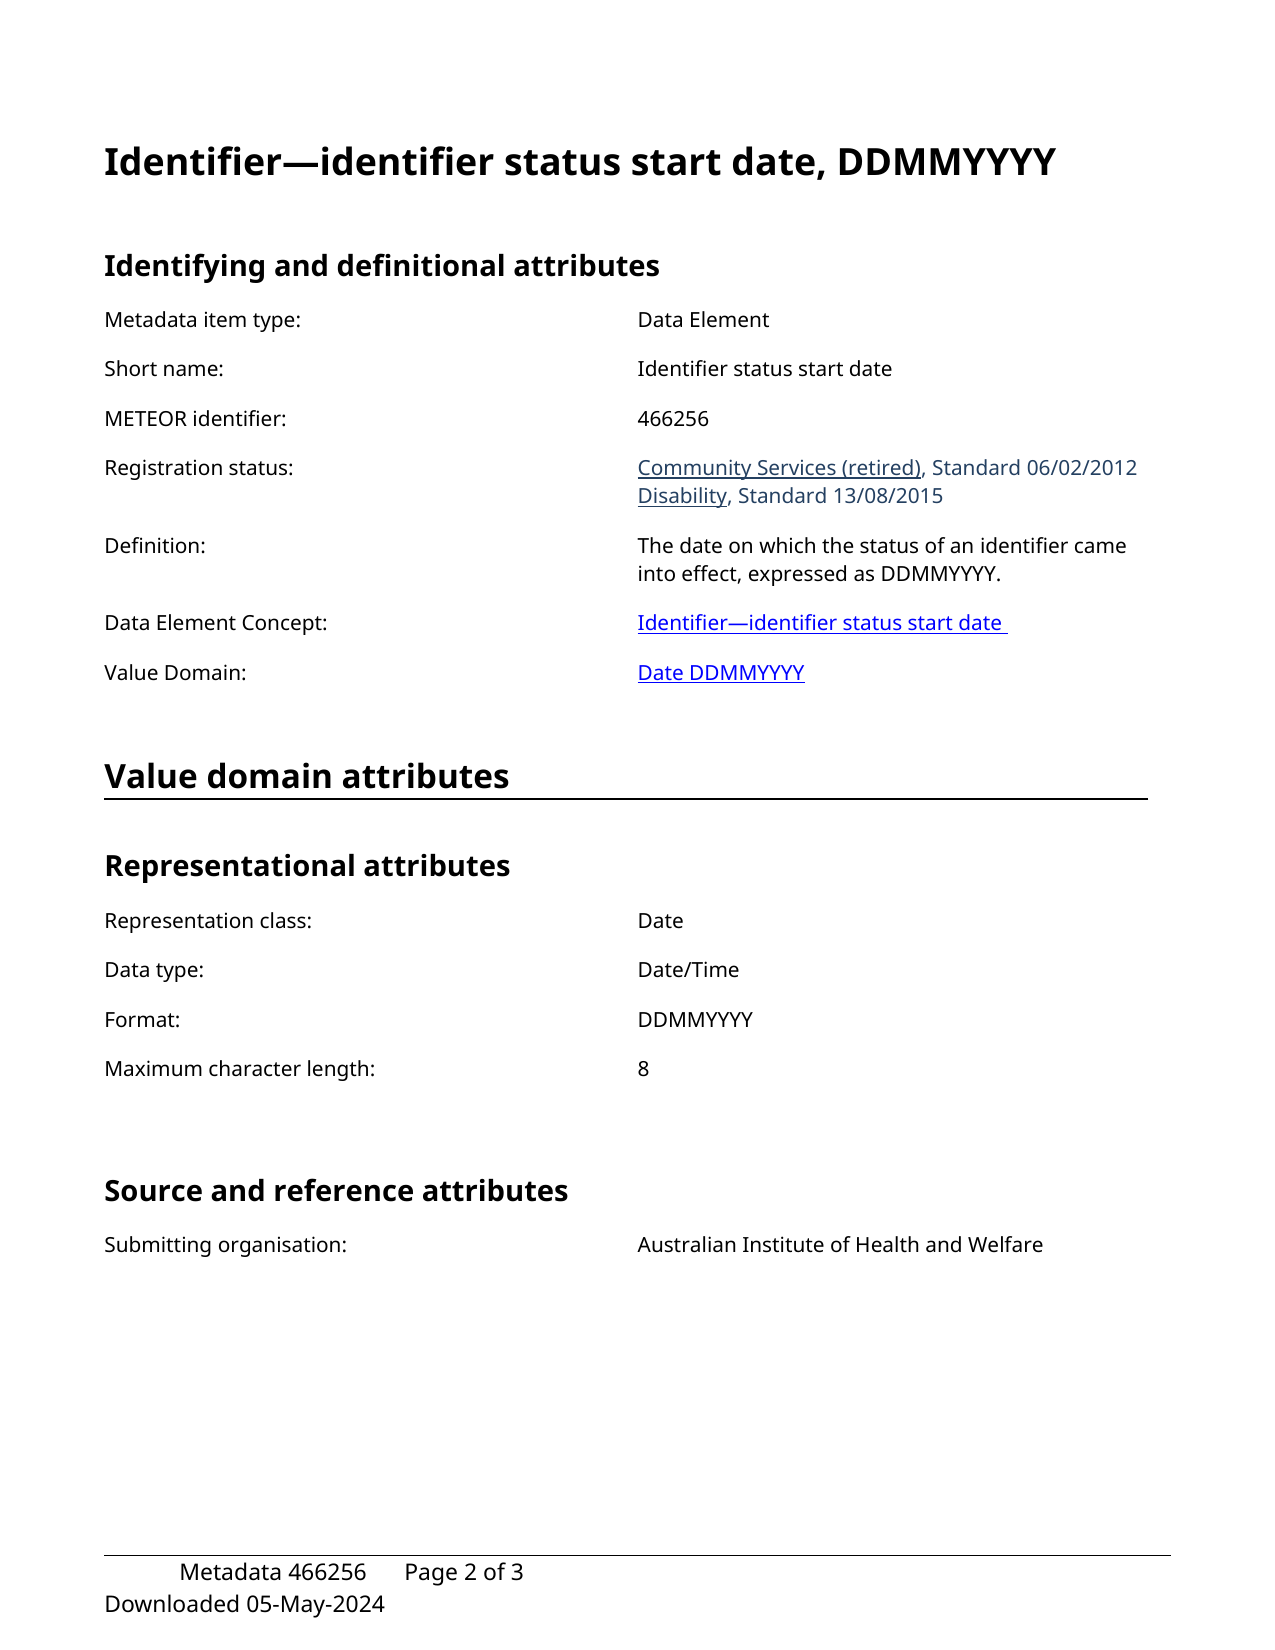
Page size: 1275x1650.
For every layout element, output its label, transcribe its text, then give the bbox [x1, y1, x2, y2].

table_cell Metadata item type: [93, 295, 626, 344]
table_cell The date on which the status of an identifier came into effect, expressed as DDMMYYYY. [626, 520, 1159, 598]
table_cell Definition: [93, 520, 626, 598]
table_cell Maximum character length: [93, 1044, 626, 1093]
table_cell Representational attributes [93, 800, 1159, 896]
table_cell Value Domain: [93, 648, 626, 697]
table_cell 8 [626, 1044, 1159, 1093]
table_cell DDMMYYYY [626, 994, 1159, 1044]
table_cell METEOR identifier: [93, 394, 626, 443]
table_cell Submitting organisation: [93, 1220, 626, 1301]
table_cell Date/Time [626, 945, 1159, 994]
table_cell Date [626, 896, 1159, 945]
table_cell Community Services (retired), Standard 06/02/2012 Disability, Standard 13/08/2015 [626, 443, 1159, 520]
table_cell Data type: [93, 945, 626, 994]
table_cell Identifier—identifier status start date [626, 598, 1159, 647]
table_cell Data Element Concept: [93, 598, 626, 647]
subtitle Identifier—identifier status start date, DDMMYYYY [104, 135, 1171, 186]
table_cell Date DDMMYYYY [626, 648, 1159, 697]
table_header Value domain attributes [93, 728, 1159, 800]
table_cell Short name: [93, 344, 626, 393]
table_cell Representation class: [93, 896, 626, 945]
table_cell Australian Institute of Health and Welfare [626, 1220, 1159, 1301]
table_header Source and reference attributes [93, 1124, 1159, 1220]
table_cell Identifier status start date [626, 344, 1159, 393]
table_header Identifying and definitional attributes [93, 199, 1159, 295]
table_cell 466256 [626, 394, 1159, 443]
table_cell Data Element [626, 295, 1159, 344]
table_cell Registration status: [93, 443, 626, 520]
table_cell Format: [93, 994, 626, 1044]
